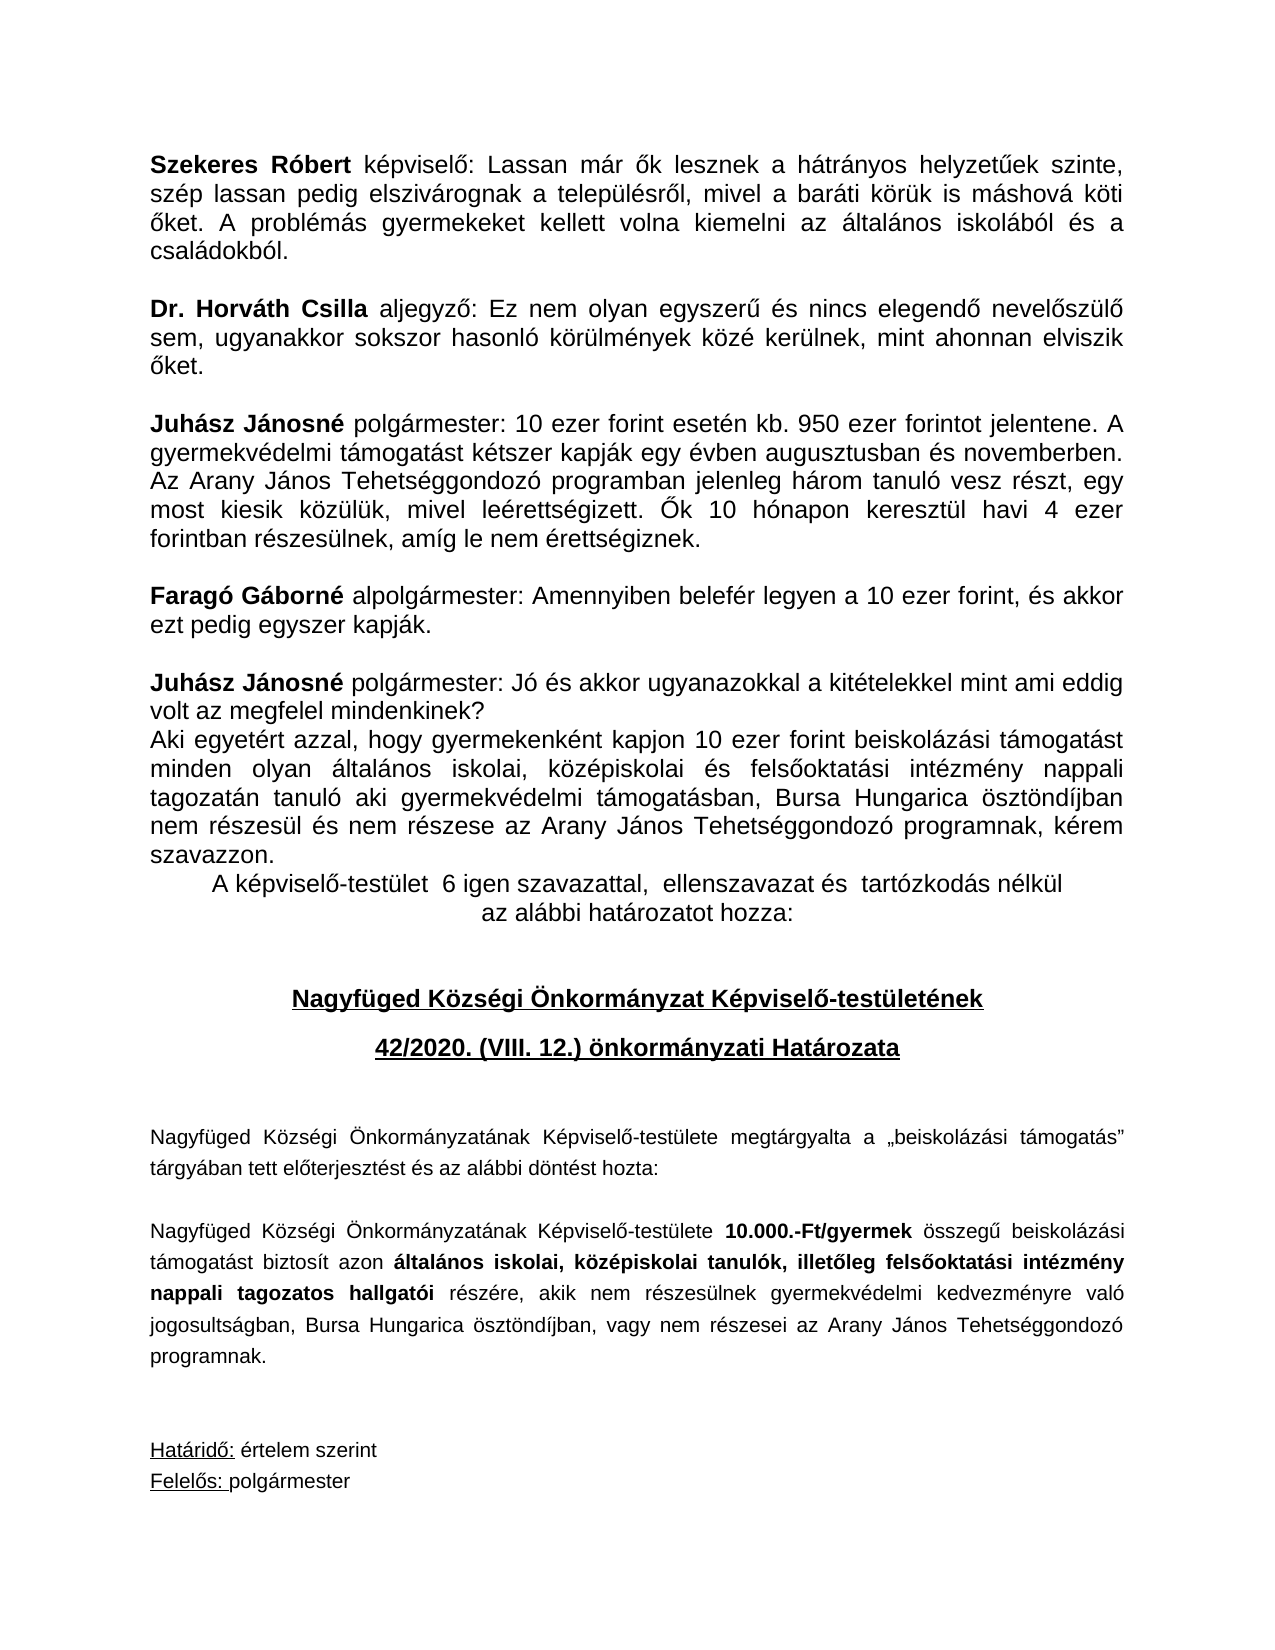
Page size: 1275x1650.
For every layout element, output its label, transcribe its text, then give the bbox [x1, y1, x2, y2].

text Felelős: polgármester [150, 1463, 1125, 1494]
text Juhász Jánosné polgármester: Jó és akkor ugyanazokkal a kitételekkel mint ami eddig volt az megfelel mindenkinek? [150, 667, 1125, 725]
text Szekeres Róbert képviselő: Lassan már ők lesznek a hátrányos helyzetűek szinte, szép lassan pedig elszivárognak a településről, mivel a baráti körük is máshová köti őket. A problémás gyermekeket kellett volna kiemelni az általános iskolából és a családokból. [150, 150, 1125, 265]
text Faragó Gáborné alpolgármester: Amennyiben belefér legyen a 10 ezer forint, és akkor ezt pedig egyszer kapják. [150, 581, 1125, 639]
text Nagyfüged Községi Önkormányzatának Képviselő-testülete megtárgyalta a „beiskolázási támogatás” tárgyában tett előterjesztést és az alábbi döntést hozta: [150, 1119, 1125, 1182]
text Nagyfüged Községi Önkormányzatának Képviselő-testülete 10.000.-Ft/gyermek összegű beiskolázási támogatást biztosít azon általános iskolai, középiskolai tanulók, illetőleg felsőoktatási intézmény nappali tagozatos hallgatói részére, akik nem részesülnek gyermekvédelmi kedvezményre való jogosultságban, Bursa Hungarica ösztöndíjban, vagy nem részesei az Arany János Tehetséggondozó programnak. [150, 1213, 1125, 1369]
text Dr. Horváth Csilla aljegyző: Ez nem olyan egyszerű és nincs elegendő nevelőszülő sem, ugyanakkor sokszor hasonló körülmények közé kerülnek, mint ahonnan elviszik őket. [150, 294, 1125, 380]
text Határidő: értelem szerint [150, 1432, 1125, 1463]
text A képviselő-testület 6 igen szavazattal, ellenszavazat és tartózkodás nélkül [150, 869, 1125, 897]
text Nagyfüged Községi Önkormányzat Képviselő-testületének [150, 984, 1125, 1012]
text az alábbi határozatot hozza: [150, 897, 1125, 926]
text Juhász Jánosné polgármester: 10 ezer forint esetén kb. 950 ezer forintot jelentene. A gyermekvédelmi támogatást kétszer kapják egy évben augusztusban és novemberben. Az Arany János Tehetséggondozó programban jelenleg három tanuló vesz részt, egy most kiesik közülük, mivel leérettségizett. Ők 10 hónapon keresztül havi 4 ezer forintban részesülnek, amíg le nem érettségiznek. [150, 409, 1125, 552]
text Aki egyetért azzal, hogy gyermekenként kapjon 10 ezer forint beiskolázási támogatást minden olyan általános iskolai, középiskolai és felsőoktatási intézmény nappali tagozatán tanuló aki gyermekvédelmi támogatásban, Bursa Hungarica ösztöndíjban nem részesül és nem részese az Arany János Tehetséggondozó programnak, kérem szavazzon. [150, 725, 1125, 869]
text 42/2020. (VIII. 12.) önkormányzati Határozata [150, 1033, 1125, 1062]
